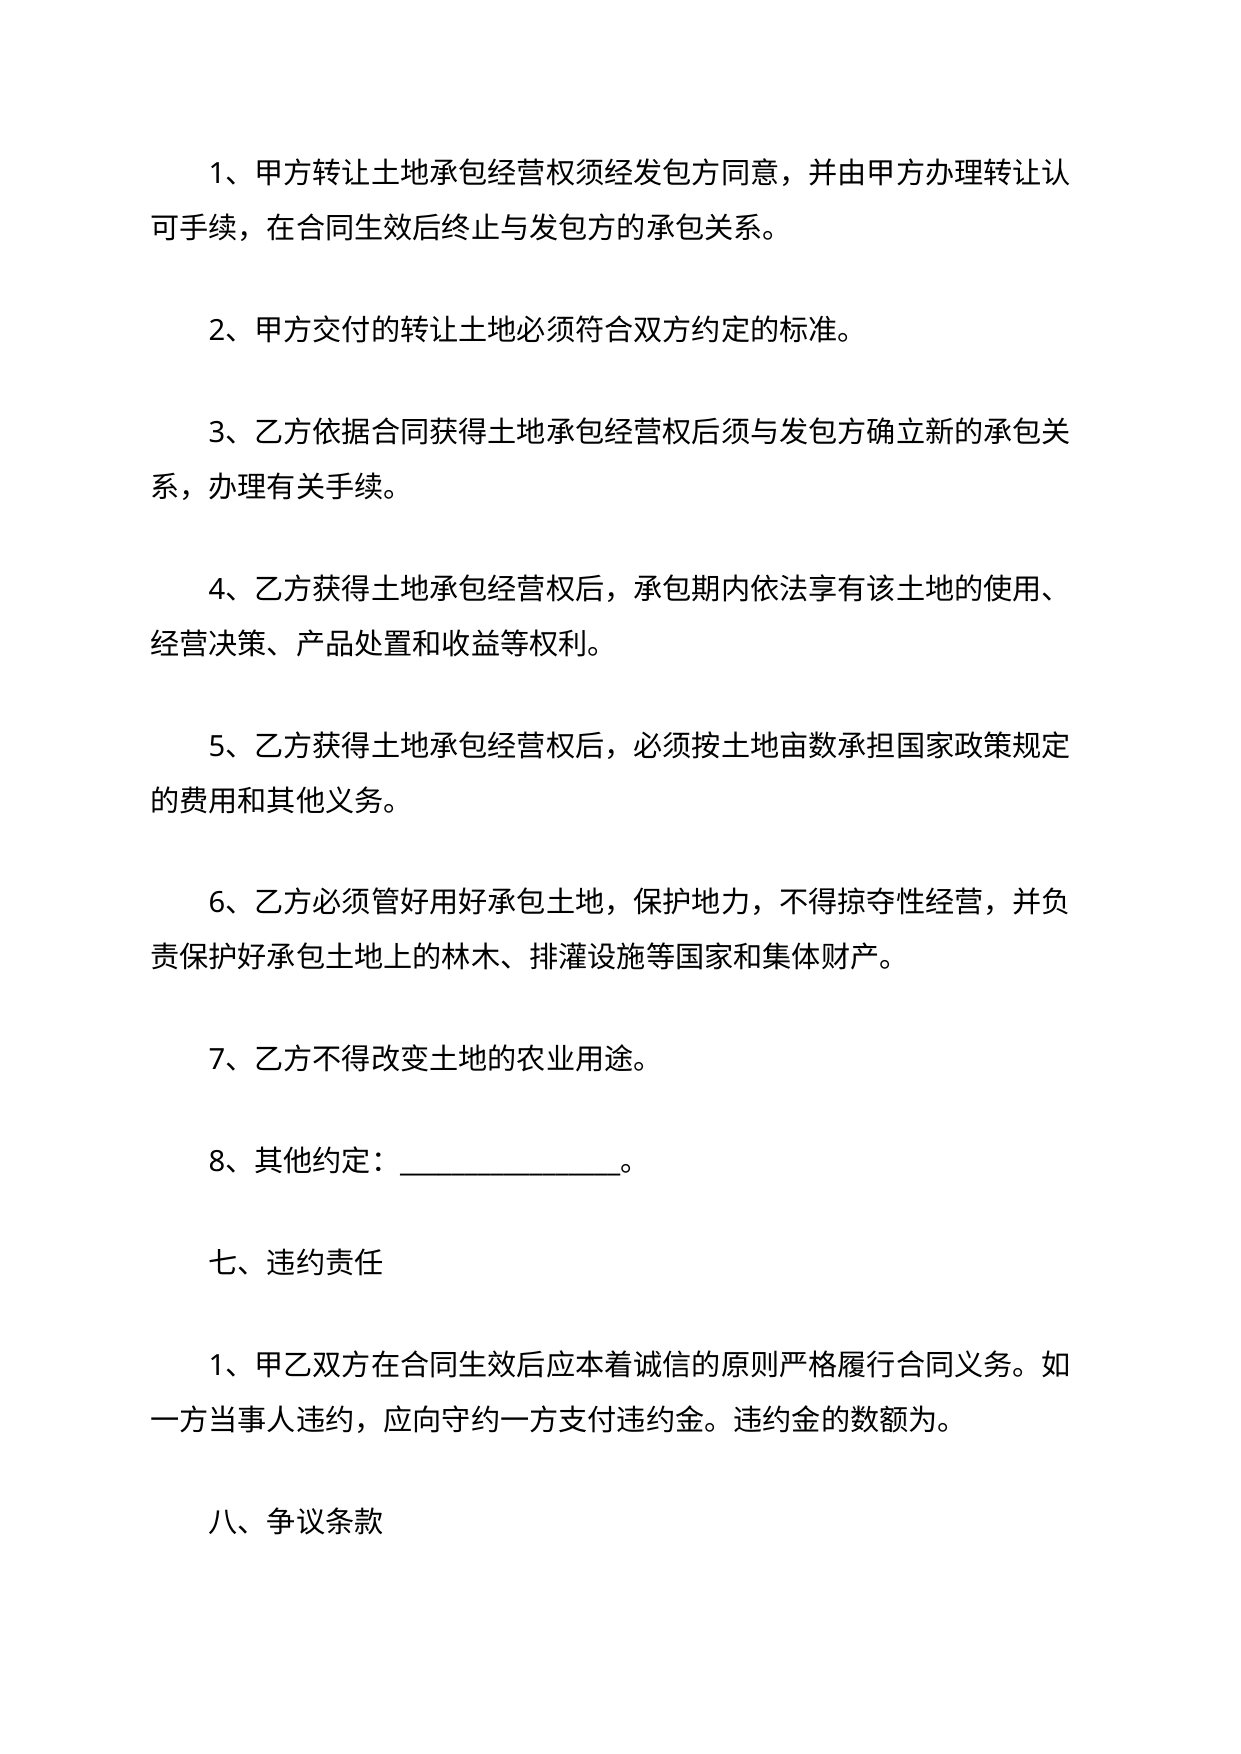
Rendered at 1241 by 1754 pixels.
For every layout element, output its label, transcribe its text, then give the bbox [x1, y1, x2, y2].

text 6、乙方必须管好用好承包土地，保护地力，不得掠夺性经营，并负责保护好承包土地上的林木、排灌设施等国家和集体财产。 [150, 879, 1090, 976]
text 1、甲方转让土地承包经营权须经发包方同意，并由甲方办理转让认可手续，在合同生效后终止与发包方的承包关系。 [150, 150, 1090, 247]
text 5、乙方获得土地承包经营权后，必须按土地亩数承担国家政策规定的费用和其他义务。 [150, 722, 1090, 819]
text 8、其他约定：_________________。 [150, 1138, 1090, 1180]
text 2、甲方交付的转让土地必须符合双方约定的标准。 [150, 307, 1090, 349]
text 7、乙方不得改变土地的农业用途。 [150, 1036, 1090, 1078]
text 3、乙方依据合同获得土地承包经营权后须与发包方确立新的承包关系，办理有关手续。 [150, 409, 1090, 506]
text 4、乙方获得土地承包经营权后，承包期内依法享有该土地的使用、经营决策、产品处置和收益等权利。 [150, 566, 1090, 663]
text 七、违约责任 [150, 1240, 1090, 1282]
text 八、争议条款 [150, 1498, 1090, 1541]
text 1、甲乙双方在合同生效后应本着诚信的原则严格履行合同义务。如一方当事人违约，应向守约一方支付违约金。违约金的数额为。 [150, 1342, 1090, 1439]
